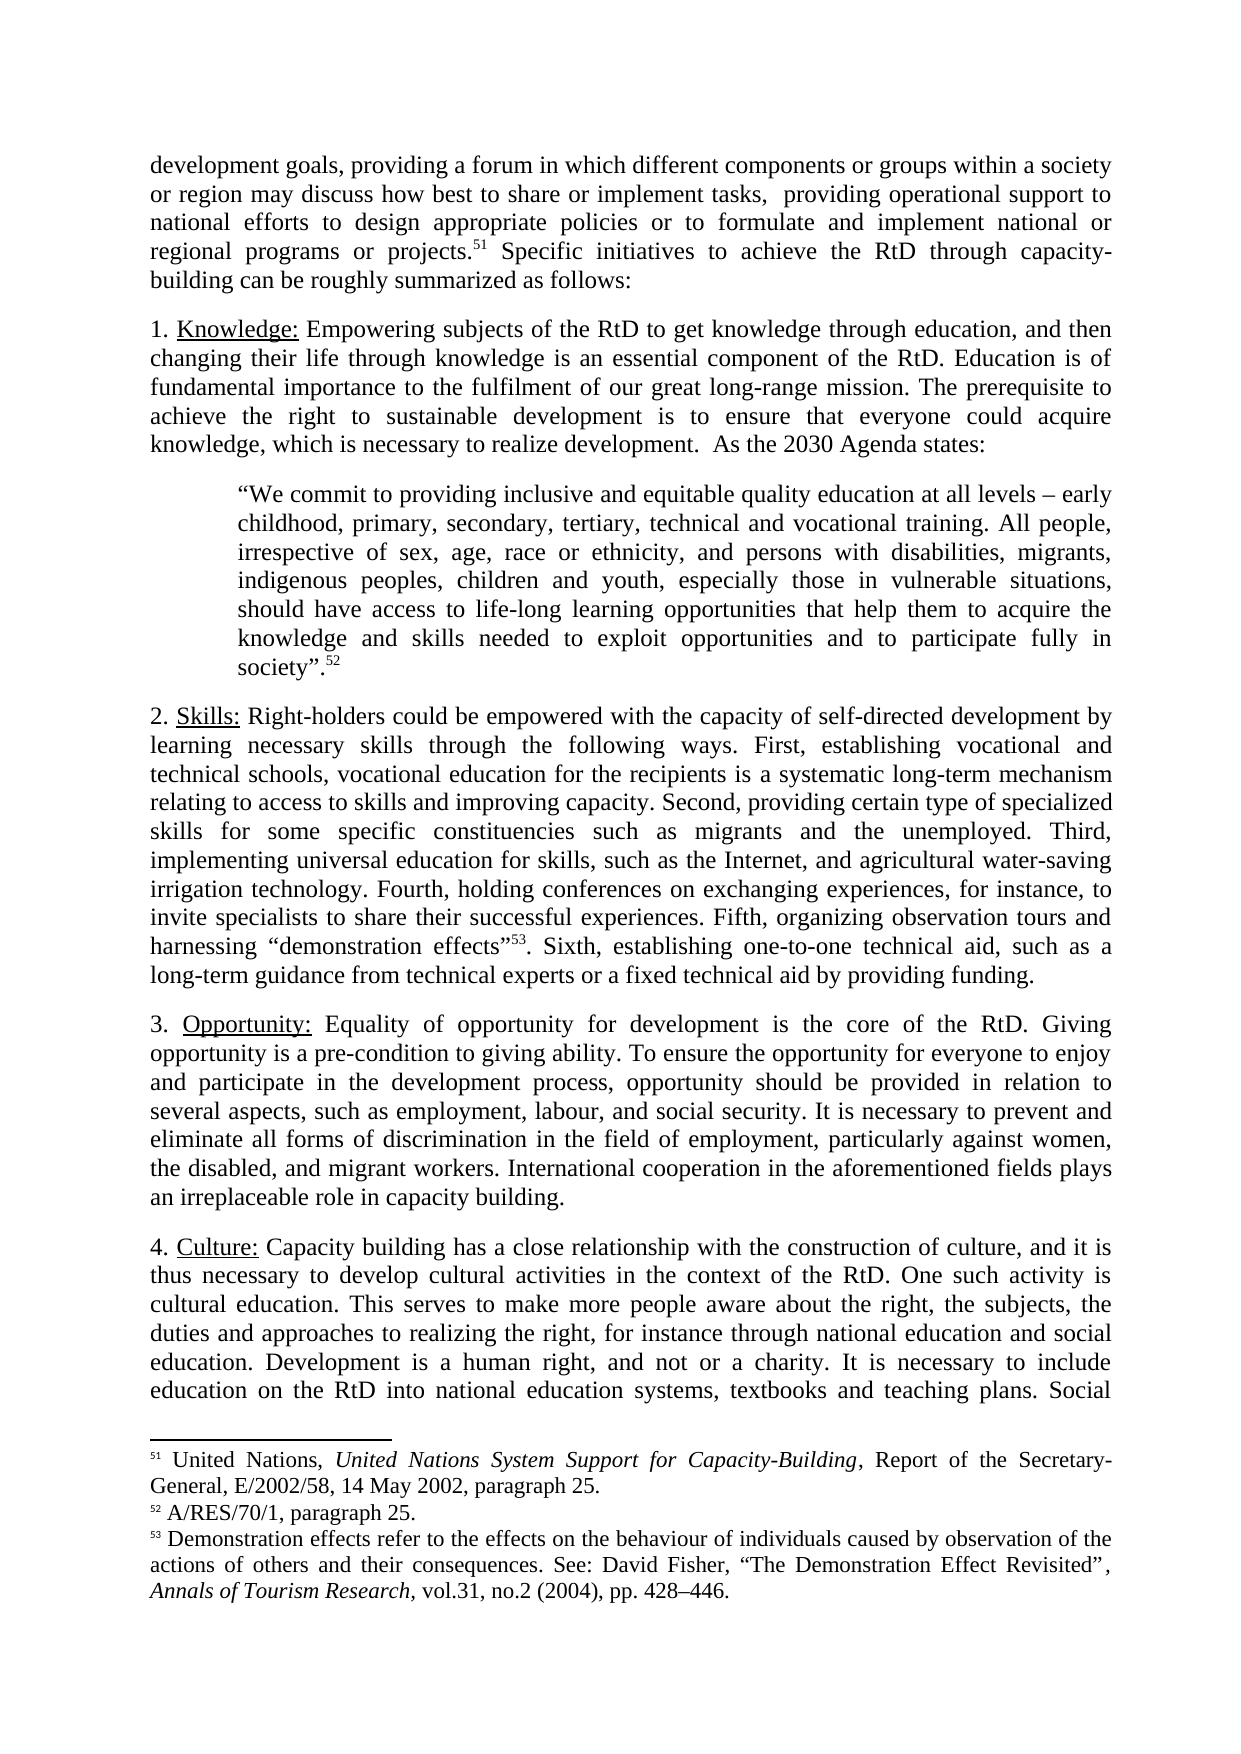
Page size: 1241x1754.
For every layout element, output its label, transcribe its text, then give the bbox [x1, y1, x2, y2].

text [150, 1232, 1113, 1404]
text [150, 150, 1113, 294]
text 3. Opportunity: Equality of opportunity for development is the core of the RtD. Giving opportunity is a pre-condition to giving ability. To ensure the opportunity for everyone to enjoy and participate in the development process, opportunity should be provided in relation to several aspects, such as employment, labour, and social security. It is necessary to prevent and eliminate all forms of discrimination in the field of employment, particularly against women, the disabled, and migrant workers. International cooperation in the aforementioned fields plays an irreplaceable role in capacity building. [150, 1009, 1113, 1211]
text 1. Knowledge: Empowering subjects of the RtD to get knowledge through education, and then changing their life through knowledge is an essential component of the RtD. Education is of fundamental importance to the fulfilment of our great long-range mission. The prerequisite to achieve the right to sustainable development is to ensure that everyone could acquire knowledge, which is necessary to realize development. As the 2030 Agenda states: [150, 314, 1113, 458]
text 2. Skills: Right-holders could be empowered with the capacity of self-directed development by learning necessary skills through the following ways. First, establishing vocational and technical schools, vocational education for the recipients is a systematic long-term mechanism relating to access to skills and improving capacity. Second, providing certain type of specialized skills for some specific constituencies such as migrants and the unemployed. Third, implementing universal education for skills, such as the Internet, and agricultural water-saving irrigation technology. Fourth, holding conferences on exchanging experiences, for instance, to invite specialists to share their successful experiences. Fifth, organizing observation tours and harnessing “demonstration effects”. Sixth, establishing one-to-one technical aid, such as a long-term guidance from technical experts or a fixed technical aid by providing funding. [150, 701, 1113, 989]
text “We commit to providing inclusive and equitable quality education at all levels – early childhood, primary, secondary, tertiary, technical and vocational training. All people, irrespective of sex, age, race or ethnicity, and persons with disabilities, migrants, indigenous peoples, children and youth, especially those in vulnerable situations, should have access to life-long learning opportunities that help them to acquire the knowledge and skills needed to exploit opportunities and to participate fully in society”. [237, 479, 1113, 680]
